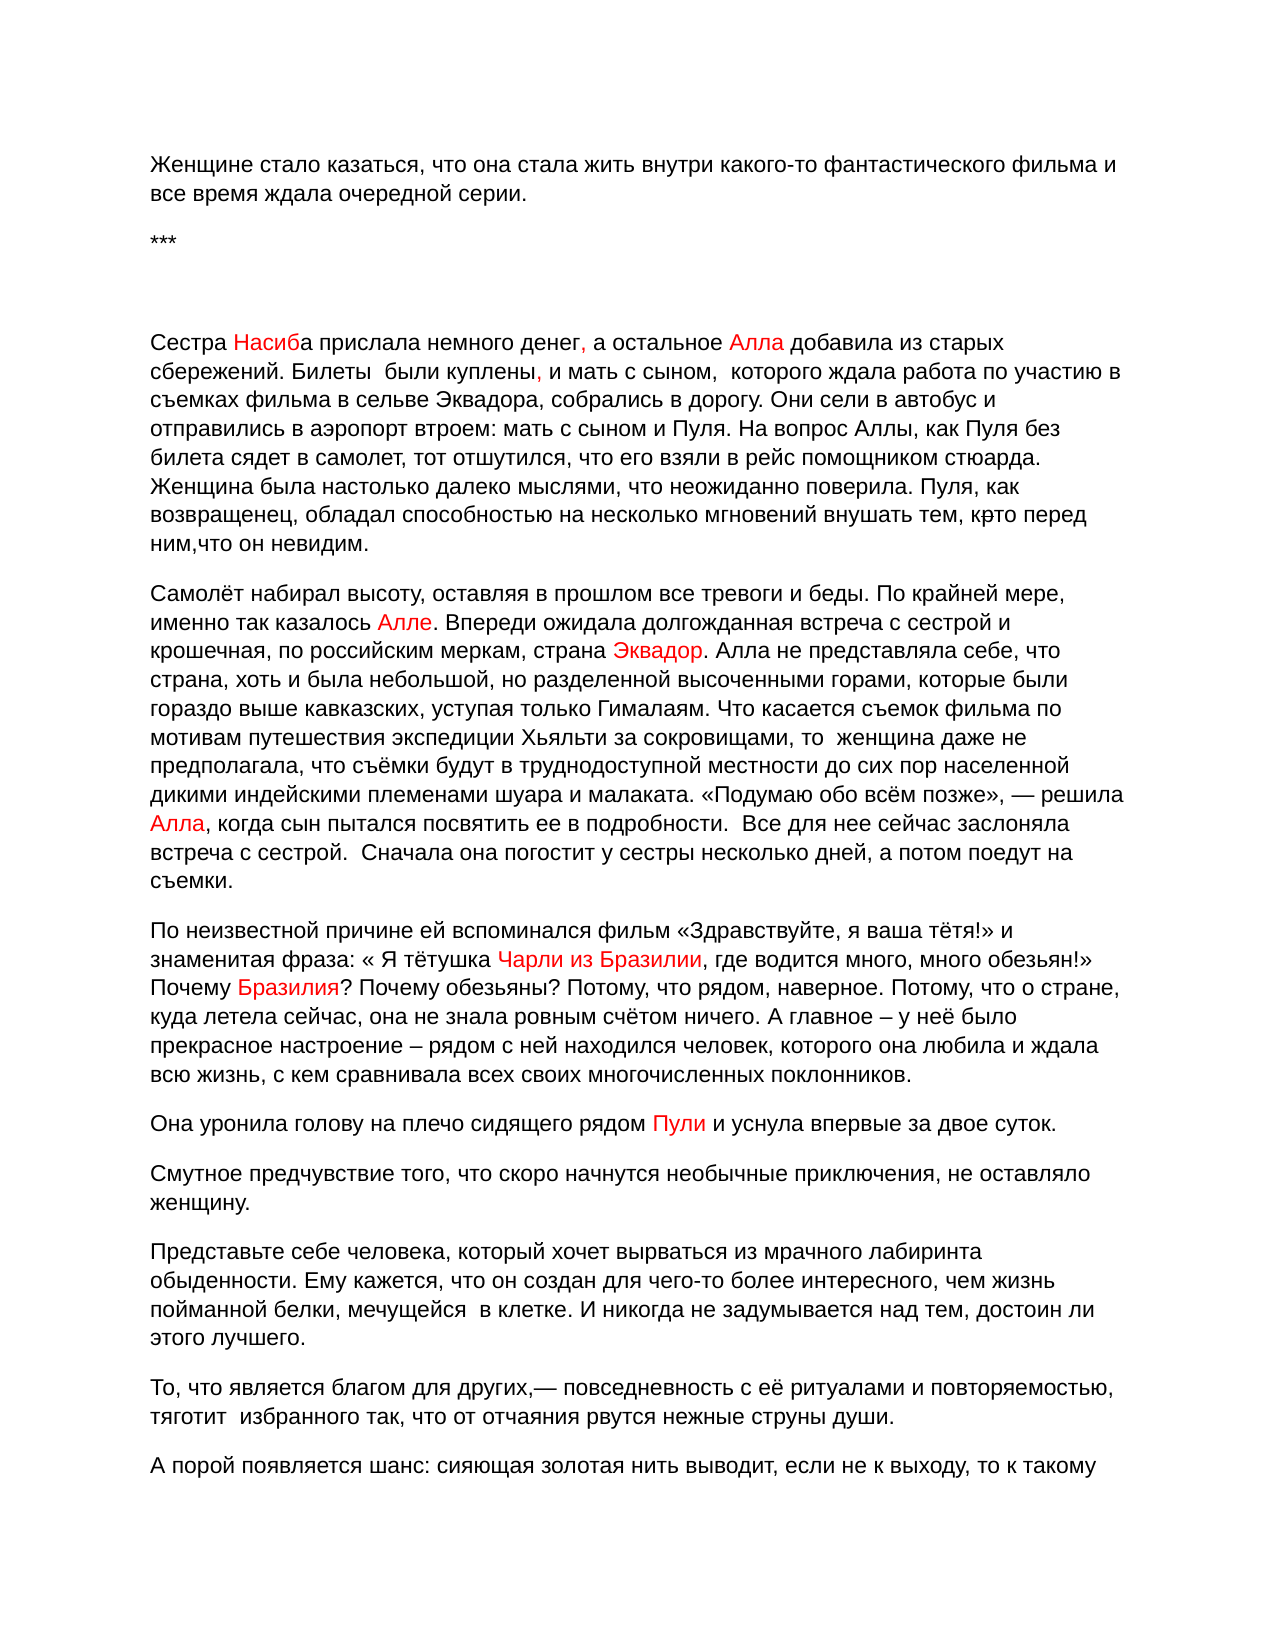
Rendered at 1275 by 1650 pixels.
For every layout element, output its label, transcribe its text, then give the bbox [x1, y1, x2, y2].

text Самолёт набирал высоту, оставляя в прошлом все тревоги и беды. По крайней мере, именно так казалось Алле. Впереди ожидала долгожданная встреча с сестрой и крошечная, по российским меркам, страна Эквадор. Алла не представляла себе, что страна, хоть и была небольшой, но разделенной высоченными горами, которые были гораздо выше кавказских, уступая только Гималаям. Что касается съемок фильма по мотивам путешествия экспедиции Хьяльти за сокровищами, то женщина даже не предполагала, что съёмки будут в труднодоступной местности до сих пор населенной дикими индейскими племенами шуара и малаката. «Подумаю обо всём позже», — решила Алла, когда сын пытался посвятить ее в подробности. Все для нее сейчас заслоняла встреча с сестрой. Сначала она погостит у сестры несколько дней, а потом поедут на съемки. [150, 578, 1125, 894]
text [150, 1451, 1125, 1479]
text Женщине стало казаться, что она стала жить внутри какого-то фантастического фильма и все время ждала очередной серии. [150, 150, 1125, 207]
text По неизвестной причине ей вспоминался фильм «Здравствуйте, я ваша тётя!» и знаменитая фраза: « Я тётушка Чарли из Бразилии, где водится много, много обезьян!» Почему Бразилия? Почему обезьяны? Потому, что рядом, наверное. Потому, что о стране, куда летела сейчас, она не знала ровным счётом ничего. А главное – у неё было прекрасное настроение – рядом с ней находился человек, которого она любила и ждала всю жизнь, с кем сравнивала всех своих многочисленных поклонников. [150, 915, 1125, 1088]
text Сестра Насиба прислала немного денег, а остальное Алла добавила из старых сбережений. Билеты были куплены, и мать с сыном, которого ждала работа по участию в съемках фильма в сельве Эквадора, собрались в дорогу. Они сели в автобус и отправились в аэропорт втроем: мать с сыном и Пуля. На вопрос Аллы, как Пуля без билета сядет в самолет, тот отшутился, что его взяли в рейс помощником стюарда. Женщина была настолько далеко мыслями, что неожиданно поверила. Пуля, как возвращенец, обладал способностью на несколько мгновений внушать тем, крто перед ним,что он невидим. [150, 327, 1125, 557]
text То, что является благом для других,— повседневность с её ритуалами и повторяемостью, тяготит избранного так, что от отчаяния рвутся нежные струны души. [150, 1372, 1125, 1430]
text Она уронила голову на плечо сидящего рядом Пули и уснула впервые за двое суток. [150, 1109, 1125, 1137]
text *** [150, 228, 1125, 257]
text Смутное предчувствие того, что скоро начнутся необычные приключения, не оставляло женщину. [150, 1158, 1125, 1216]
text Представьте себе человека, который хочет вырваться из мрачного лабиринта обыденности. Ему кажется, что он создан для чего-то более интересного, чем жизнь пойманной белки, мечущейся в клетке. И никогда не задумывается над тем, достоин ли этого лучшего. [150, 1237, 1125, 1352]
